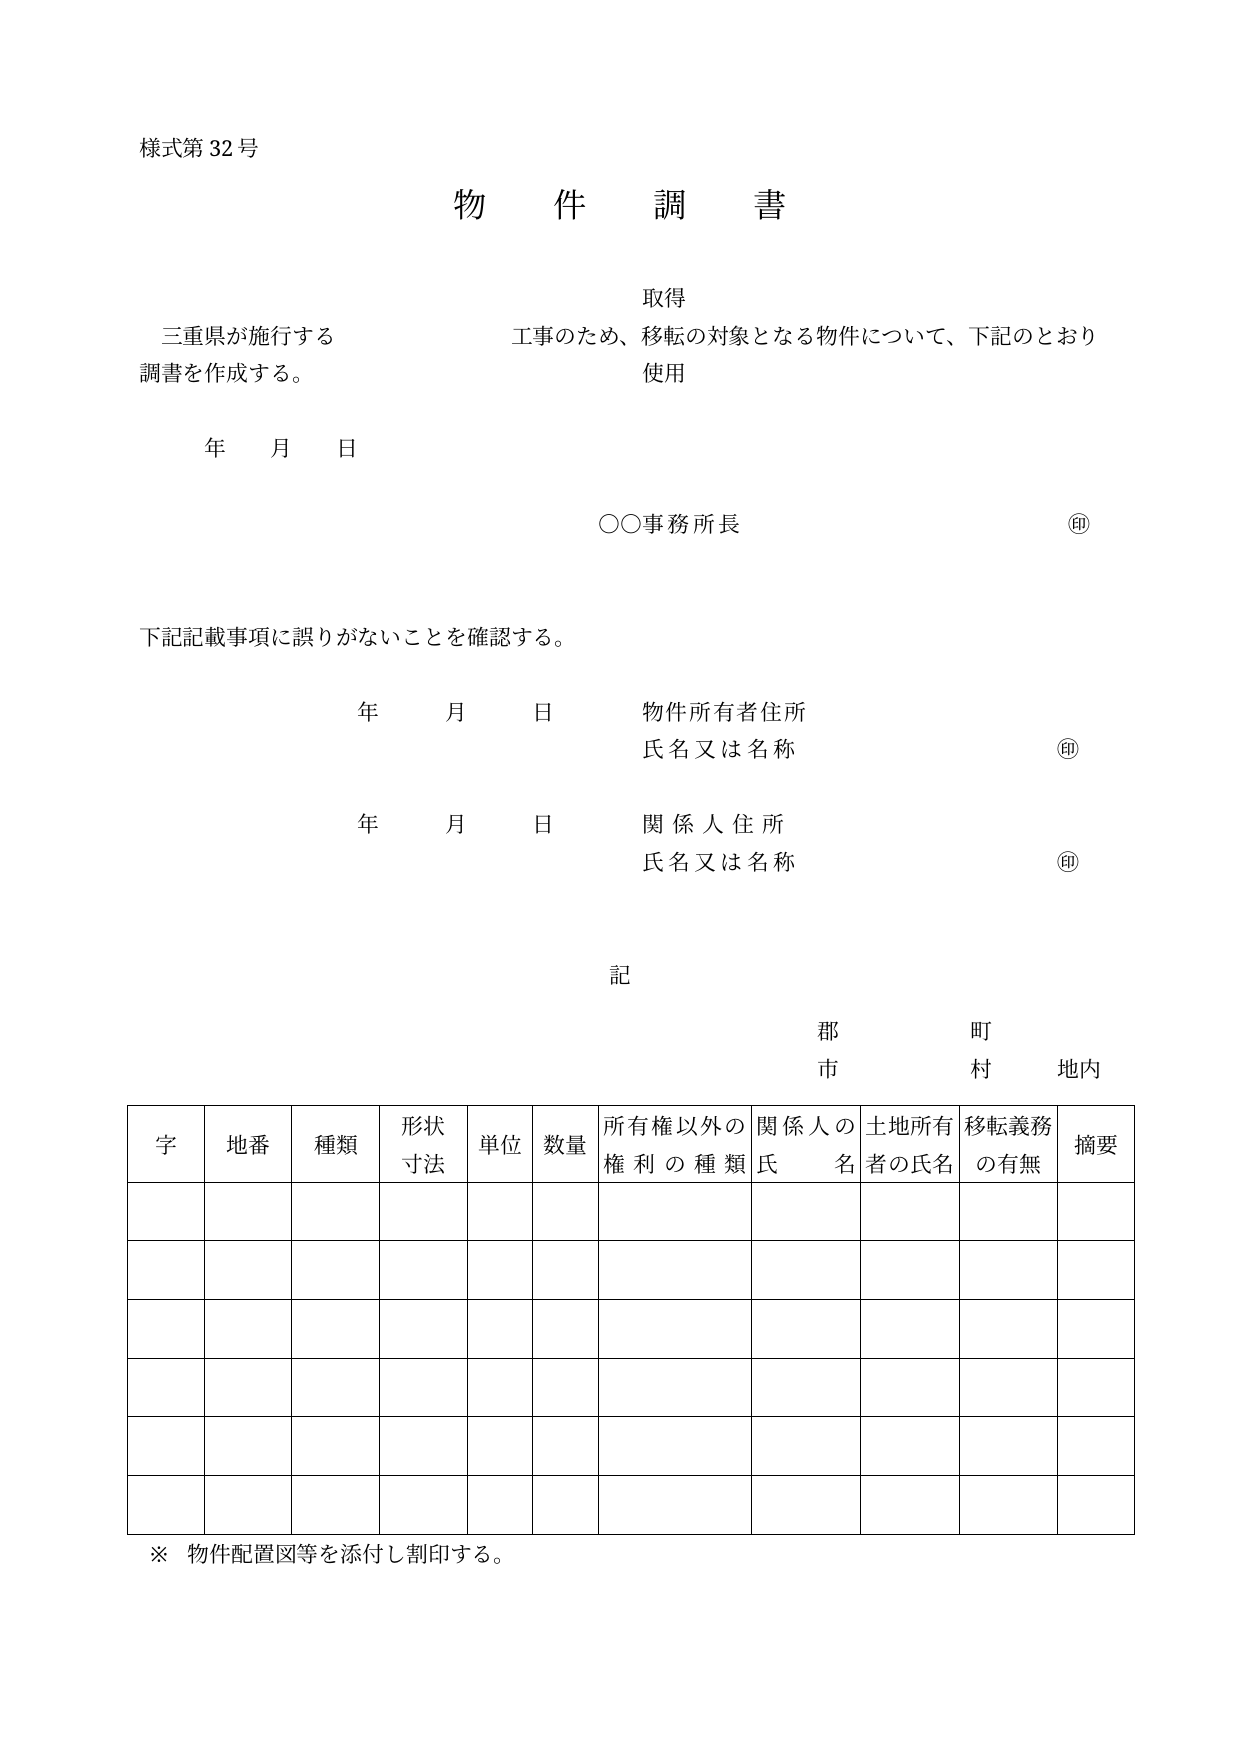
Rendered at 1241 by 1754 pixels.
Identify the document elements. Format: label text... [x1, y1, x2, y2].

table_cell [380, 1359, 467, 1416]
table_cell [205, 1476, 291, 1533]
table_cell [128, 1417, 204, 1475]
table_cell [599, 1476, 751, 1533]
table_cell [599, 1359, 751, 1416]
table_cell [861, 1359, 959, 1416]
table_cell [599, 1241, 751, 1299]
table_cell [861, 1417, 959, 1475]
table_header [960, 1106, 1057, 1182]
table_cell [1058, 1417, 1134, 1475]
text 物 件 調 書 [139, 165, 1101, 241]
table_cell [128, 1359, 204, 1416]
text 氏名又は名称 ㊞ [139, 842, 1101, 880]
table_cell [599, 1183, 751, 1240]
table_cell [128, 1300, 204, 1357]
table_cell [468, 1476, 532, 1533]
list 物件配置図等を添付し割印する。 [150, 1535, 1101, 1572]
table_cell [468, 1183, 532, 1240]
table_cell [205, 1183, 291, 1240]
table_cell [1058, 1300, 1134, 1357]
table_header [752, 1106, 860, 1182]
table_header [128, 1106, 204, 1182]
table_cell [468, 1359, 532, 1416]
text 三重県が施行する 工事のため、移転の対象となる物件について、下記のとおり調書を作成する。 使用 [139, 316, 1101, 391]
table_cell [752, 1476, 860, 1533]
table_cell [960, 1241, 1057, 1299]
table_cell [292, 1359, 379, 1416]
text ○○事務所長 ㊞ [139, 504, 1101, 541]
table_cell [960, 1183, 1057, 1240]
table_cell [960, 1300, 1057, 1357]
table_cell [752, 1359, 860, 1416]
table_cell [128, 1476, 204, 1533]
text 様式第32号 [139, 128, 1101, 165]
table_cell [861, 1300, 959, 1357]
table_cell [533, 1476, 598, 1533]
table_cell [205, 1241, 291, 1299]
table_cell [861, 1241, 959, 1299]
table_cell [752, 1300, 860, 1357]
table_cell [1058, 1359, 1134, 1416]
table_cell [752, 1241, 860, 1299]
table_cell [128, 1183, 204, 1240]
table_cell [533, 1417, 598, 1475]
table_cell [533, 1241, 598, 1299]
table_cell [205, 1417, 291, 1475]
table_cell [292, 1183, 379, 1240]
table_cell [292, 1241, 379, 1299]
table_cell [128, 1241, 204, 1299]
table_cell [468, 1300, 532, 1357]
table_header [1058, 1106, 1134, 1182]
text 年 月 日 [139, 429, 1101, 466]
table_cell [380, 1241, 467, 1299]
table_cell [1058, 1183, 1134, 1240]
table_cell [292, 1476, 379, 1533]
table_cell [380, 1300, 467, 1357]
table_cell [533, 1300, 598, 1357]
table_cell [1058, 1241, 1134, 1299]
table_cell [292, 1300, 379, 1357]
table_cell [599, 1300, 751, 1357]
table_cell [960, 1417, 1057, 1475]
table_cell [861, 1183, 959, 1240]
text 氏名又は名称 ㊞ [139, 729, 1101, 767]
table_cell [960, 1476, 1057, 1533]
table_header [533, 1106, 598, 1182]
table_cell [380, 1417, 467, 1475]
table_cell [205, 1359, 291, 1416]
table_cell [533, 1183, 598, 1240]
text 記 [139, 955, 1101, 993]
text 市 村 地内 [139, 1049, 1101, 1087]
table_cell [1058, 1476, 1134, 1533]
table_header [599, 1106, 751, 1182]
text 年 月 日 物件所有者住所 [139, 692, 1101, 729]
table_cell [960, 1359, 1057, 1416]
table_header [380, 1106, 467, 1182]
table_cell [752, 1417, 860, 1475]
text 取得 [139, 278, 1101, 316]
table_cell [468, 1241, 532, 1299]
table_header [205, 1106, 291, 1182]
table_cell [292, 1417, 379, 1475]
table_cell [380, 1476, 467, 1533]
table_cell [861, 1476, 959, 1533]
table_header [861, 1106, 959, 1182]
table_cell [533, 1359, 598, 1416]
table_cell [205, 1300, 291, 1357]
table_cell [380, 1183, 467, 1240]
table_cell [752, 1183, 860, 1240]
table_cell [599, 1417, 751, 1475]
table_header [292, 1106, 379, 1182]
text 郡 町 [139, 1011, 992, 1049]
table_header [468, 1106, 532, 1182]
text 年 月 日 関係人住所 [358, 805, 1101, 842]
text 下記記載事項に誤りがないことを確認する。 [139, 617, 1101, 654]
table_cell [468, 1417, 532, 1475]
